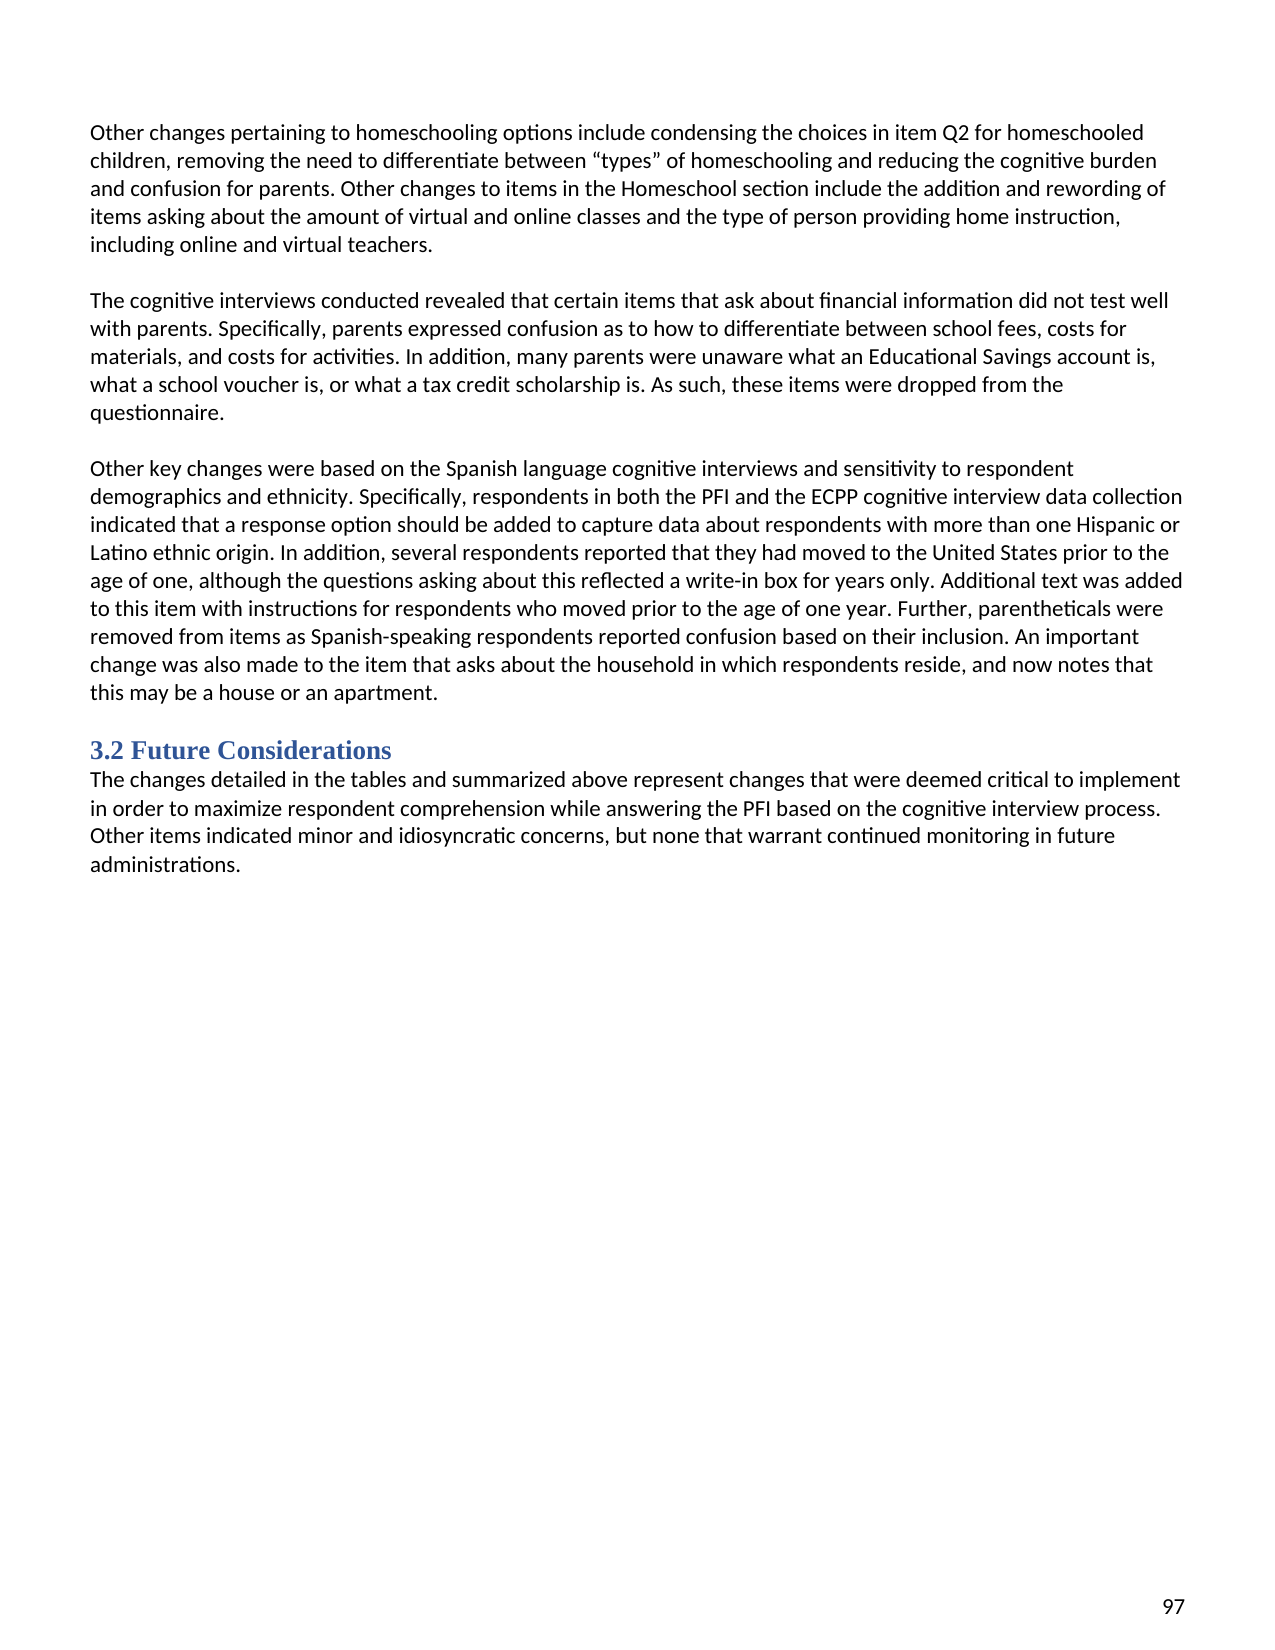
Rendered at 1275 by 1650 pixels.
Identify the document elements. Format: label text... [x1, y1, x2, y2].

subtitle 3.2 Future Considerations [90, 734, 1185, 766]
text The cognitive interviews conducted revealed that certain items that ask about financial information did not test well with parents. Specifically, parents expressed confusion as to how to differentiate between school fees, costs for materials, and costs for activities. In addition, many parents were unaware what an Educational Savings account is, what a school voucher is, or what a tax credit scholarship is. As such, these items were dropped from the questionnaire. [90, 286, 1185, 426]
text Other key changes were based on the Spanish language cognitive interviews and sensitivity to respondent demographics and ethnicity. Specifically, respondents in both the PFI and the ECPP cognitive interview data collection indicated that a response option should be added to capture data about respondents with more than one Hispanic or Latino ethnic origin. In addition, several respondents reported that they had moved to the United States prior to the age of one, although the questions asking about this reflected a write-in box for years only. Additional text was added to this item with instructions for respondents who moved prior to the age of one year. Further, parentheticals were removed from items as Spanish-speaking respondents reported confusion based on their inclusion. An important change was also made to the item that asks about the household in which respondents reside, and now notes that this may be a house or an apartment. [90, 454, 1185, 706]
text Other changes pertaining to homeschooling options include condensing the choices in item Q2 for homeschooled children, removing the need to differentiate between “types” of homeschooling and reducing the cognitive burden and confusion for parents. Other changes to items in the Homeschool section include the addition and rewording of items asking about the amount of virtual and online classes and the type of person providing home instruction, including online and virtual teachers. [90, 118, 1185, 258]
text The changes detailed in the tables and summarized above represent changes that were deemed critical to implement in order to maximize respondent comprehension while answering the PFI based on the cognitive interview process. Other items indicated minor and idiosyncratic concerns, but none that warrant continued monitoring in future administrations. [90, 766, 1185, 878]
